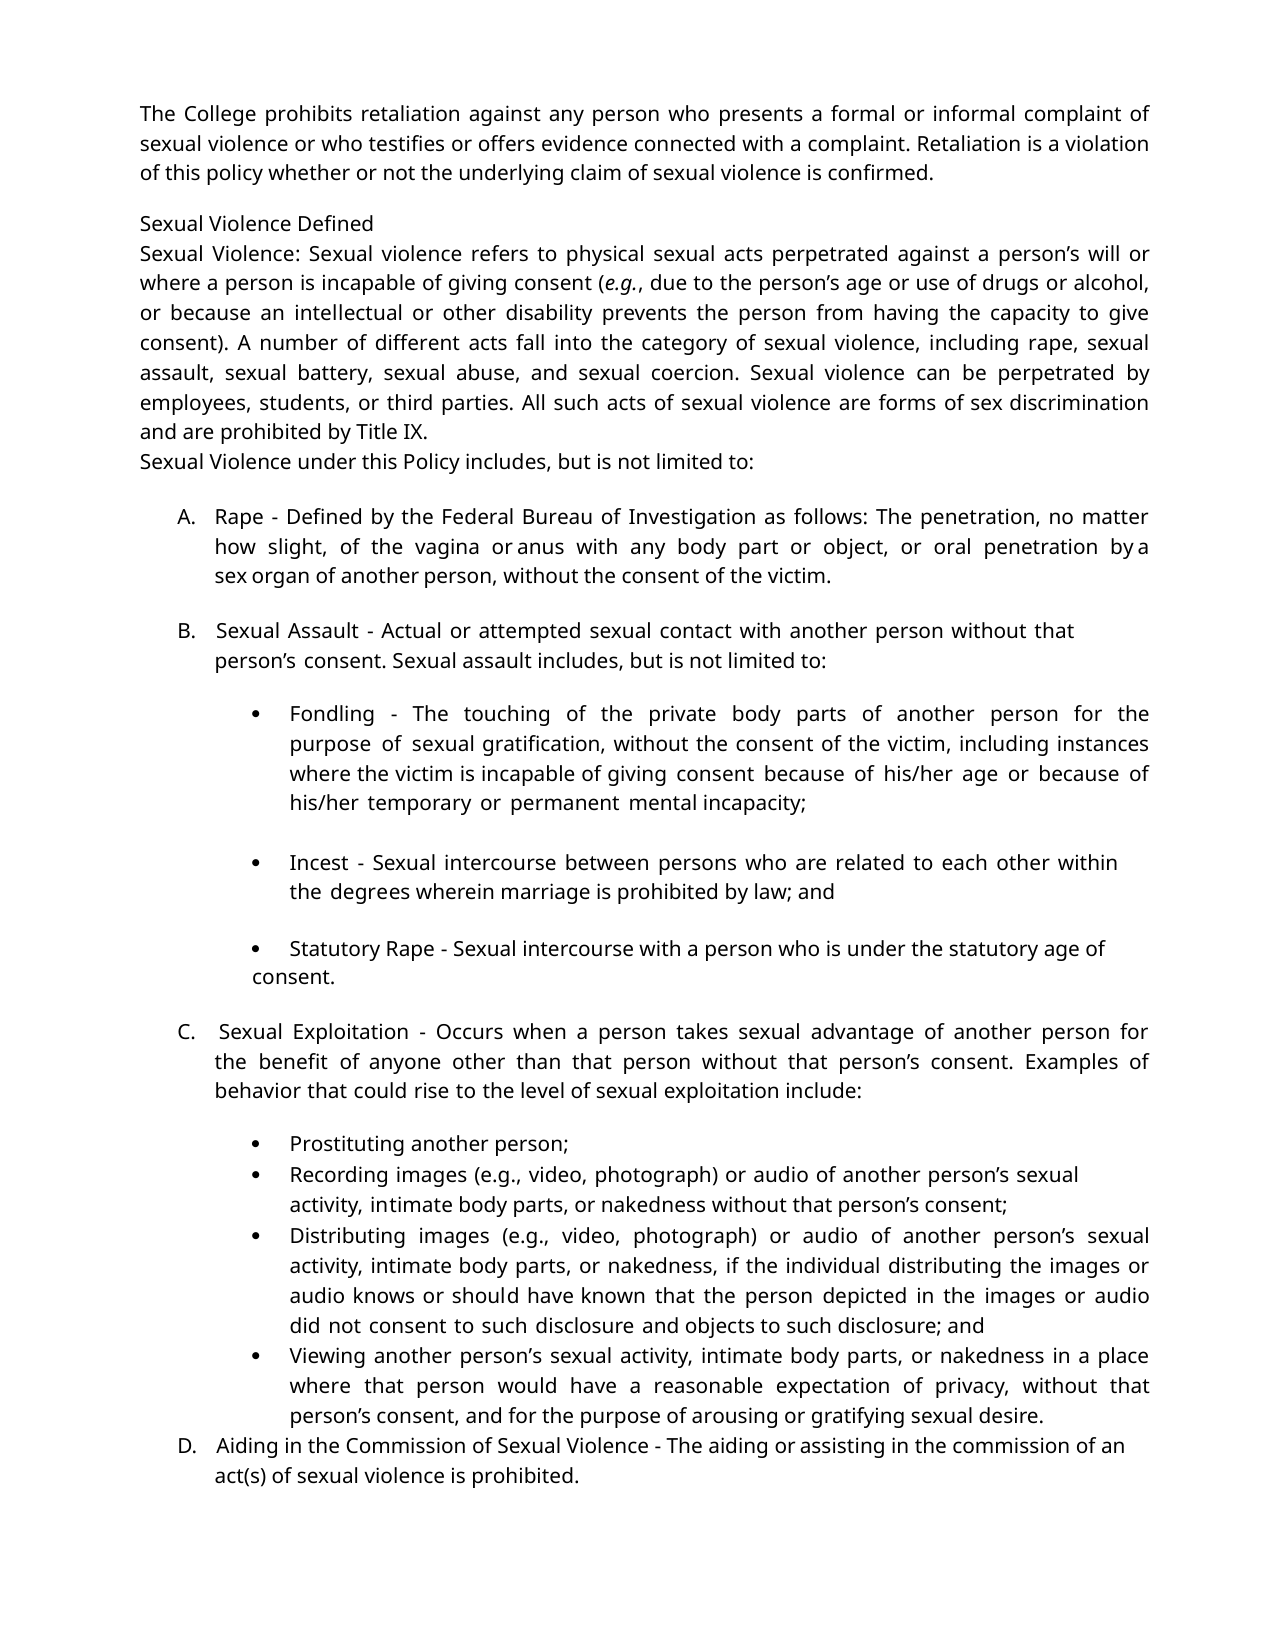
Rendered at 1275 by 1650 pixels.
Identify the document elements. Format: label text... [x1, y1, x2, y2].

text A. Rape - Defined by the Federal Bureau of Investigation as follows: The penetration, no matter how slight, of the vagina oranus with any body part or object, or oral penetration bya sexorgan of anotherperson, without the consent of the victim. [177, 502, 1149, 590]
text  Recording images (e.g., video, photograph) or audio of another person’s sexual activity, intimate body parts, or nakedness without that person’s consent; [252, 1160, 1153, 1219]
text  Prostituting another person; [252, 1129, 1188, 1158]
text  Incest - Sexual intercourse between persons who are related to each other within the degrees wherein marriage is prohibited by law; and [252, 848, 1153, 906]
text  Viewing another person’s sexual activity, intimate body parts, or nakedness in a place where that person would have a reasonable expectation of privacy, without that person’s consent, and for the purpose of arousing or gratifying sexual desire. [252, 1341, 1150, 1429]
text D. Aiding in the Commission of Sexual Violence - The aiding orassisting in the commission of an act(s) of sexual violence is prohibited. [177, 1431, 1153, 1489]
text  Distributing images (e.g., video, photograph) or audio of another person’s sexual activity, intimate body parts, or nakedness, if the individual distributing the images or audio knows or should have known that the person depicted in the images or audio did not consent to such disclosure and objects to such disclosure; and [252, 1221, 1150, 1340]
text B. Sexual Assault - Actual or attempted sexual contact with another person without that person’s consent. Sexual assault includes, but is not limited to: [177, 616, 1153, 675]
text Sexual Violence under this Policy includes, but is not limited to: [139, 447, 1188, 476]
text  Fondling - The touching of the private body parts of another person for the purpose of sexual gratification, without the consent of the victim, including instances where the victim is incapable of giving consent because of his/her age or because of his/her temporary or permanent mental incapacity; [252, 699, 1149, 817]
text Sexual Violence Defined [139, 209, 1188, 237]
text  Statutory Rape - Sexual intercourse with a person who is under the statutory age of consent. [252, 934, 1188, 991]
text The College prohibits retaliation against any person who presents a formal or informal complaint of sexual violence or who testifies or offers evidence connected with a complaint. Retaliation is a violation of this policy whether or not the underlying claim of sexual violence is confirmed. [139, 99, 1149, 187]
text C. Sexual Exploitation - Occurs when a person takes sexual advantage of another person for the benefit of anyone other than that person without that person’s consent. Examples of behavior that could rise to the level of sexual exploitation include: [177, 1017, 1149, 1105]
text Sexual Violence: Sexual violence refers to physical sexual acts perpetrated against a person’s will or where a person is incapable of giving consent (e.g., due to the person’s age or use of drugs or alcohol, or because an intellectual or other disability prevents the person from having the capacity to give consent). A number of different acts fall into the category of sexual violence, including rape, sexual assault, sexual battery, sexual abuse, and sexual coercion. Sexual violence can be perpetrated by employees, students, or third parties. All such acts of sexual violence are forms of sex discrimination and are prohibited by Title IX. [139, 239, 1150, 446]
